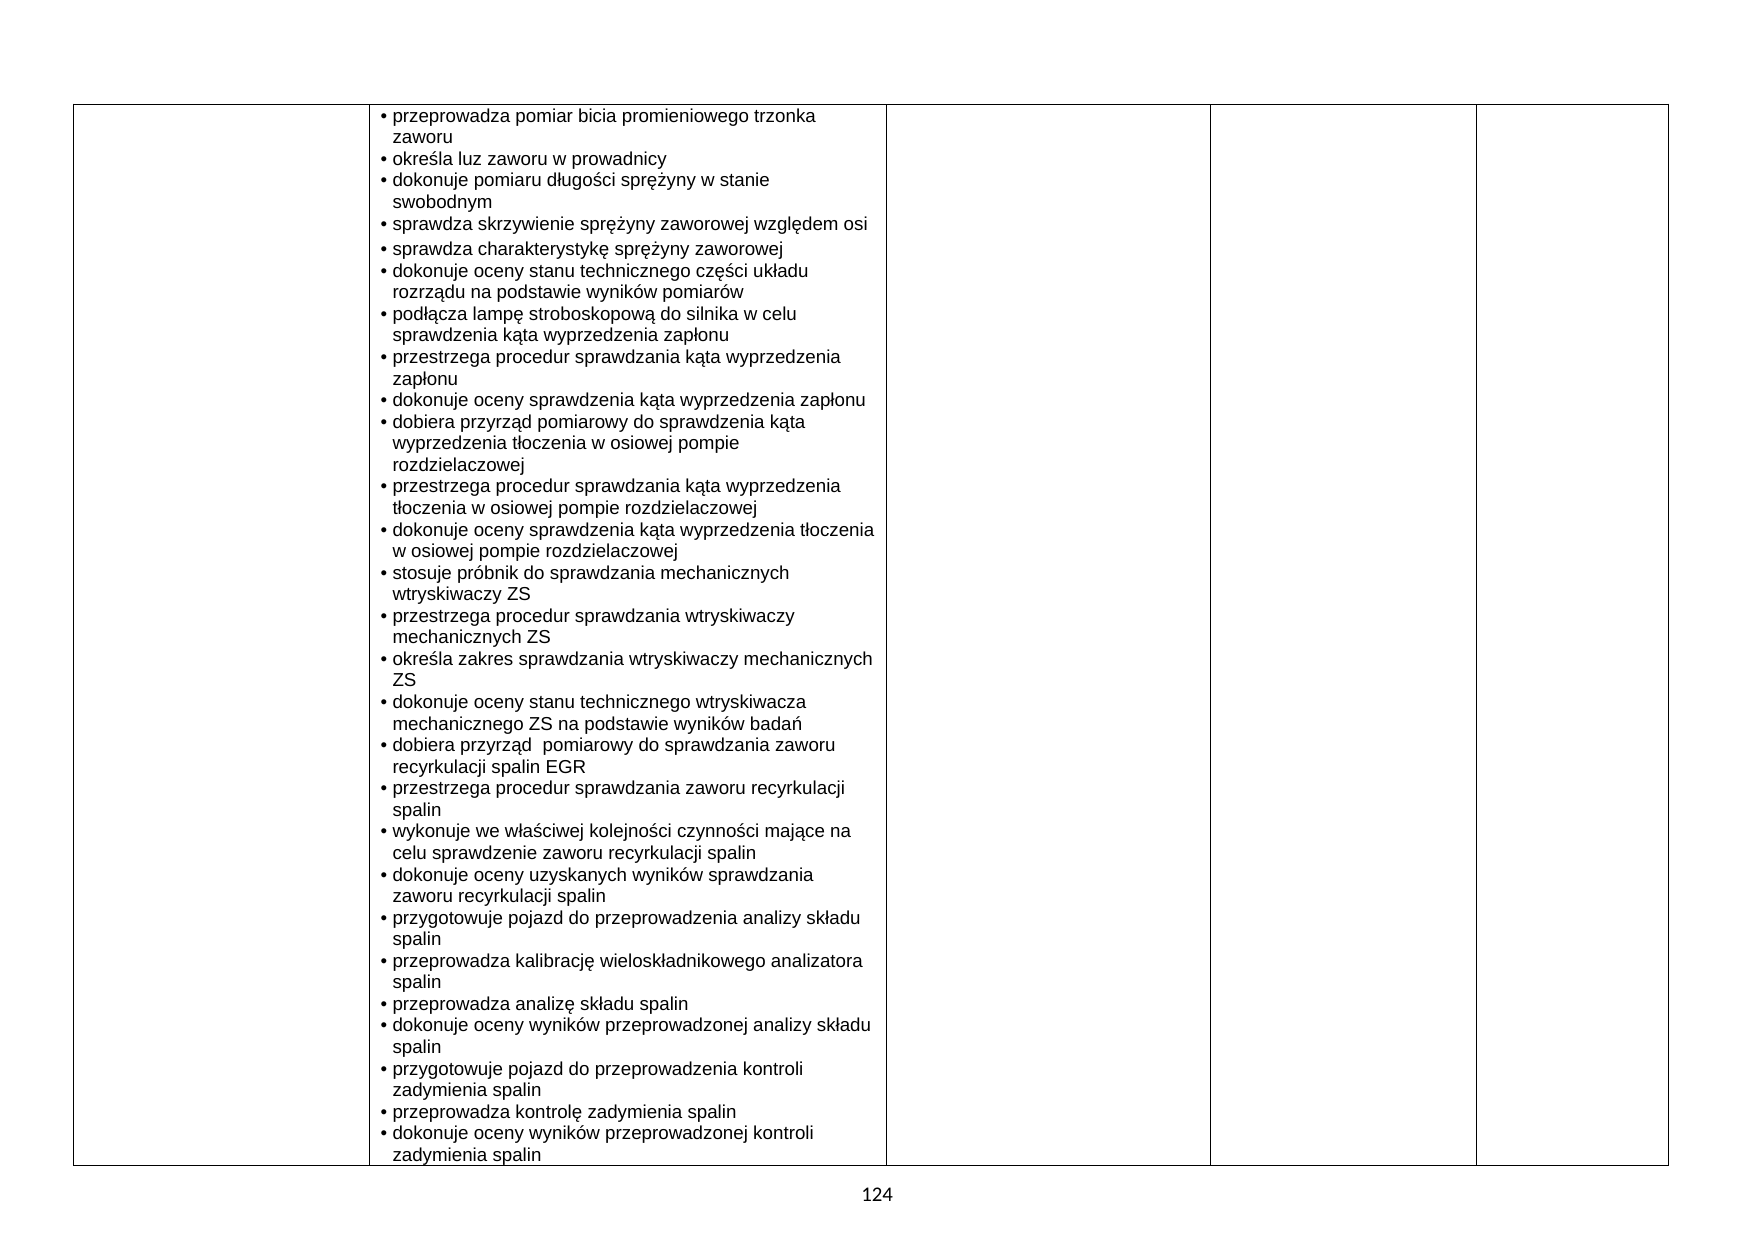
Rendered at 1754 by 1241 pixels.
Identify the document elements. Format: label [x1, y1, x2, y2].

table_cell [1211, 105, 1476, 1165]
table_cell [887, 105, 1210, 1165]
table_cell [370, 105, 886, 1165]
